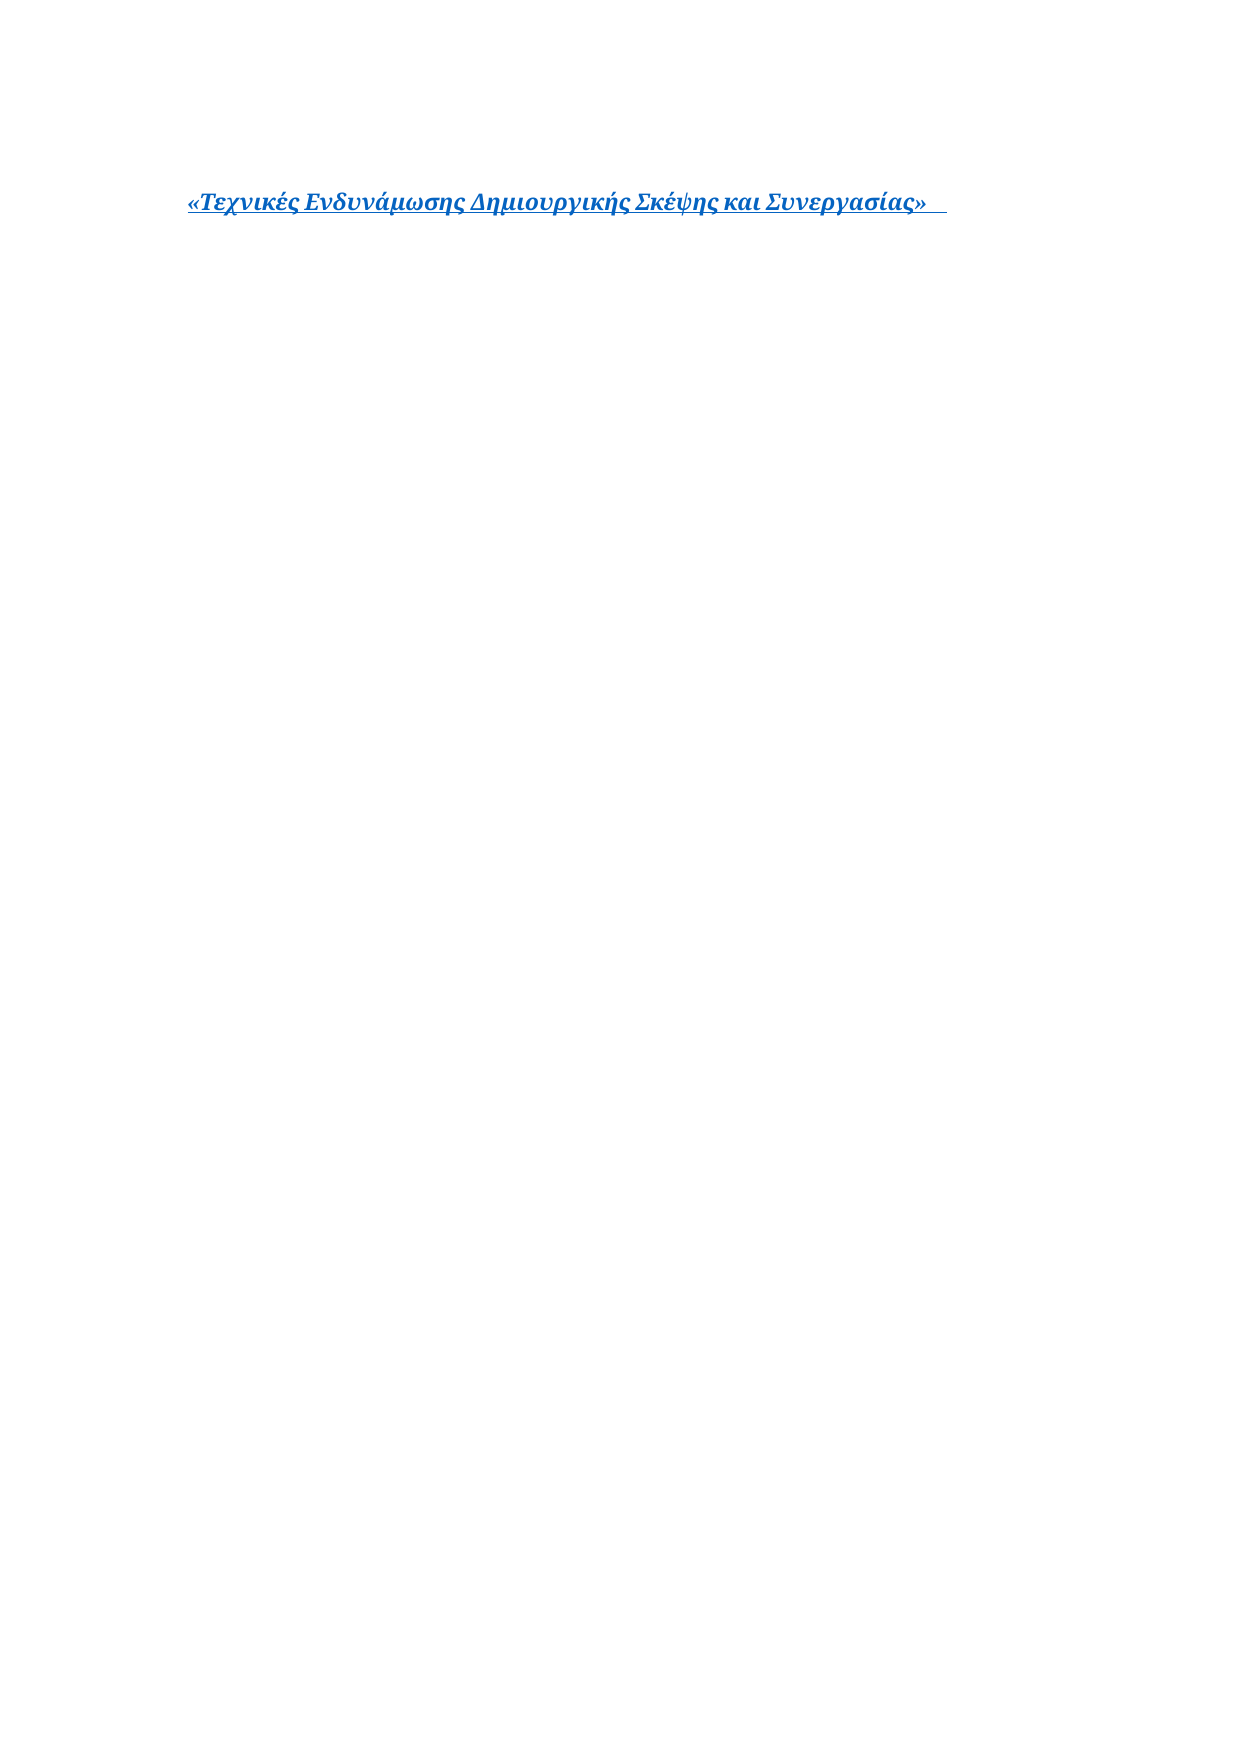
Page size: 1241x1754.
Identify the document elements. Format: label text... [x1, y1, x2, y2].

text «Τεχνικές Ενδυνάμωσης Δημιουργικής Σκέψης και Συνεργασίας» [187, 189, 1053, 216]
